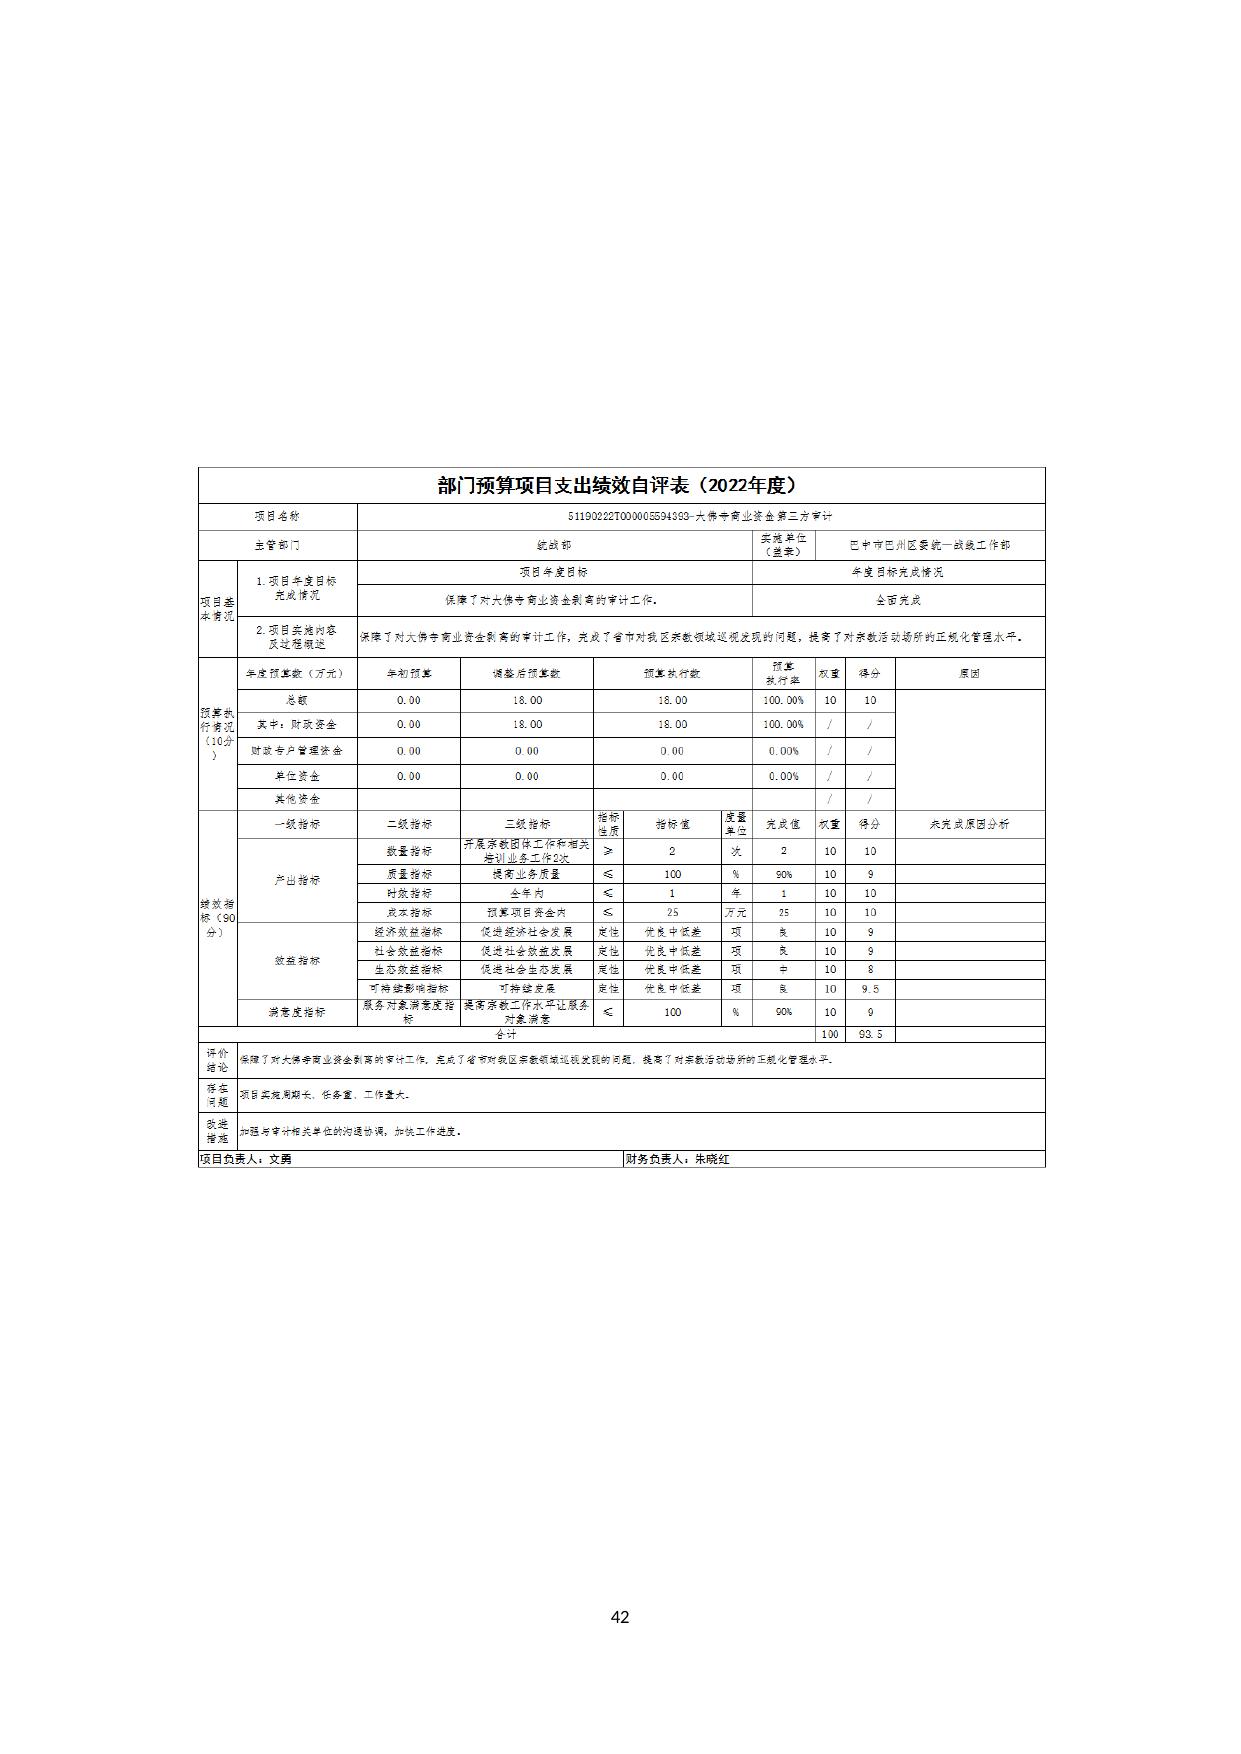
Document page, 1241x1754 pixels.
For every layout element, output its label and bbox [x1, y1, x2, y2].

picture [187, 460, 1053, 1175]
